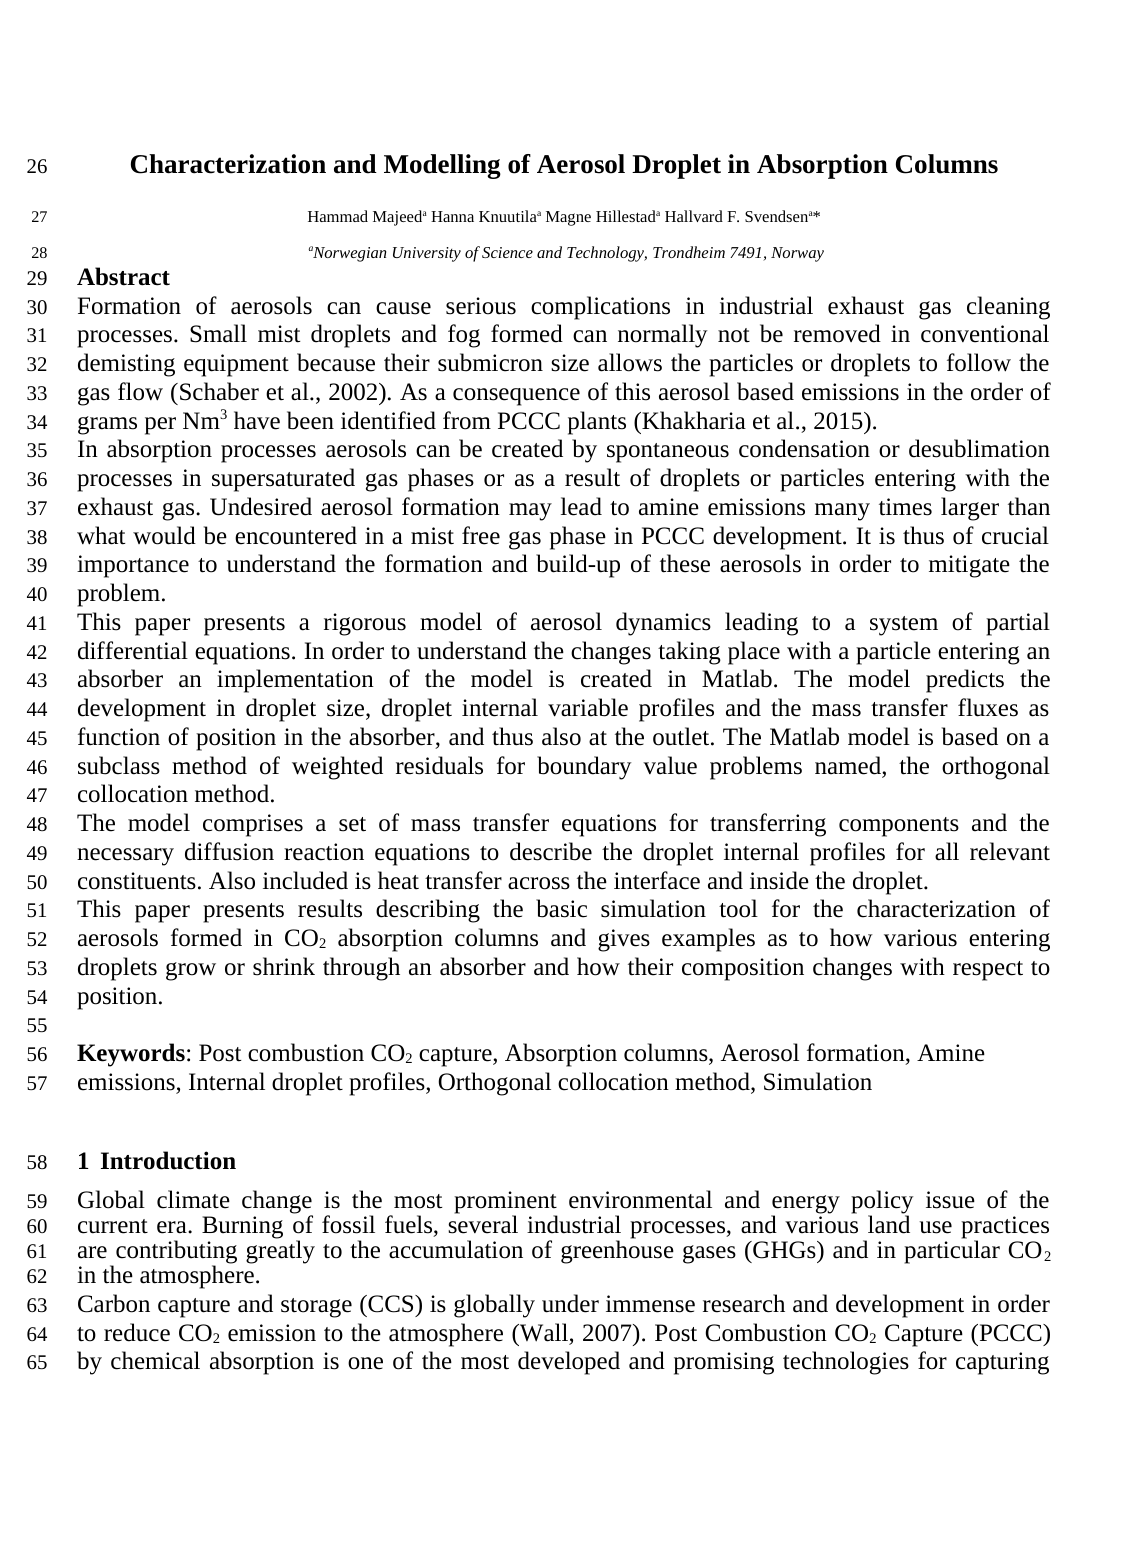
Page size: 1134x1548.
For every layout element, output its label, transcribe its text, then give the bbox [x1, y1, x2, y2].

text aNorwegian University of Science and Technology, Trondheim 7491, Norway [77, 243, 1051, 262]
subtitle Introduction [77, 1146, 1051, 1174]
list Formation of aerosols can cause serious complications in industrial exhaust gas cleaning processes. Small mist droplets and fog formed can normally not be removed in conventional demisting equipment because their submicron size allows the particles or droplets to follow the gas flow (Schaber et al., 2002). As a consequence of this aerosol based emissions in the order of grams per Nm3 have been identified from PCCC plants (Khakharia et al., 2015). [77, 291, 1051, 434]
text Abstract [77, 262, 1051, 291]
text In absorption processes aerosols can be created by spontaneous condensation or desublimation processes in supersaturated gas phases or as a result of droplets or particles entering with the exhaust gas. Undesired aerosol formation may lead to amine emissions many times larger than what would be encountered in a mist free gas phase in PCCC development. It is thus of crucial importance to understand the formation and build-up of these aerosols in order to mitigate the problem. [77, 434, 1051, 607]
title Characterization and Modelling of Aerosol Droplet in Absorption Columns [77, 140, 1051, 182]
text Global climate change is the most prominent environmental and energy policy issue of the current era. Burning of fossil fuels, several industrial processes, and various land use practices are contributing greatly to the accumulation of greenhouse gases (GHGs) and in particular CO2 in the atmosphere. [77, 1189, 1051, 1289]
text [77, 1289, 1051, 1375]
text Hammad Majeeda Hanna Knuutilaa Magne Hillestada Hallvard F. Svendsena* [77, 207, 1051, 226]
text Keywords: Post combustion CO2 capture, Absorption columns, Aerosol formation, Amine emissions, Internal droplet profiles, Orthogonal collocation method, Simulation [77, 1038, 1051, 1096]
text This paper presents a rigorous model of aerosol dynamics leading to a system of partial differential equations. In order to understand the changes taking place with a particle entering an absorber an implementation of the model is created in Matlab. The model predicts the development in droplet size, droplet internal variable profiles and the mass transfer fluxes as function of position in the absorber, and thus also at the outlet. The Matlab model is based on a subclass method of weighted residuals for boundary value problems named, the orthogonal collocation method. [77, 607, 1051, 808]
text The model comprises a set of mass transfer equations for transferring components and the necessary diffusion reaction equations to describe the droplet internal profiles for all relevant constituents. Also included is heat transfer across the interface and inside the droplet. [77, 808, 1051, 894]
text This paper presents results describing the basic simulation tool for the characterization of aerosols formed in CO2 absorption columns and gives examples as to how various entering droplets grow or shrink through an absorber and how their composition changes with respect to position. [77, 894, 1051, 1009]
